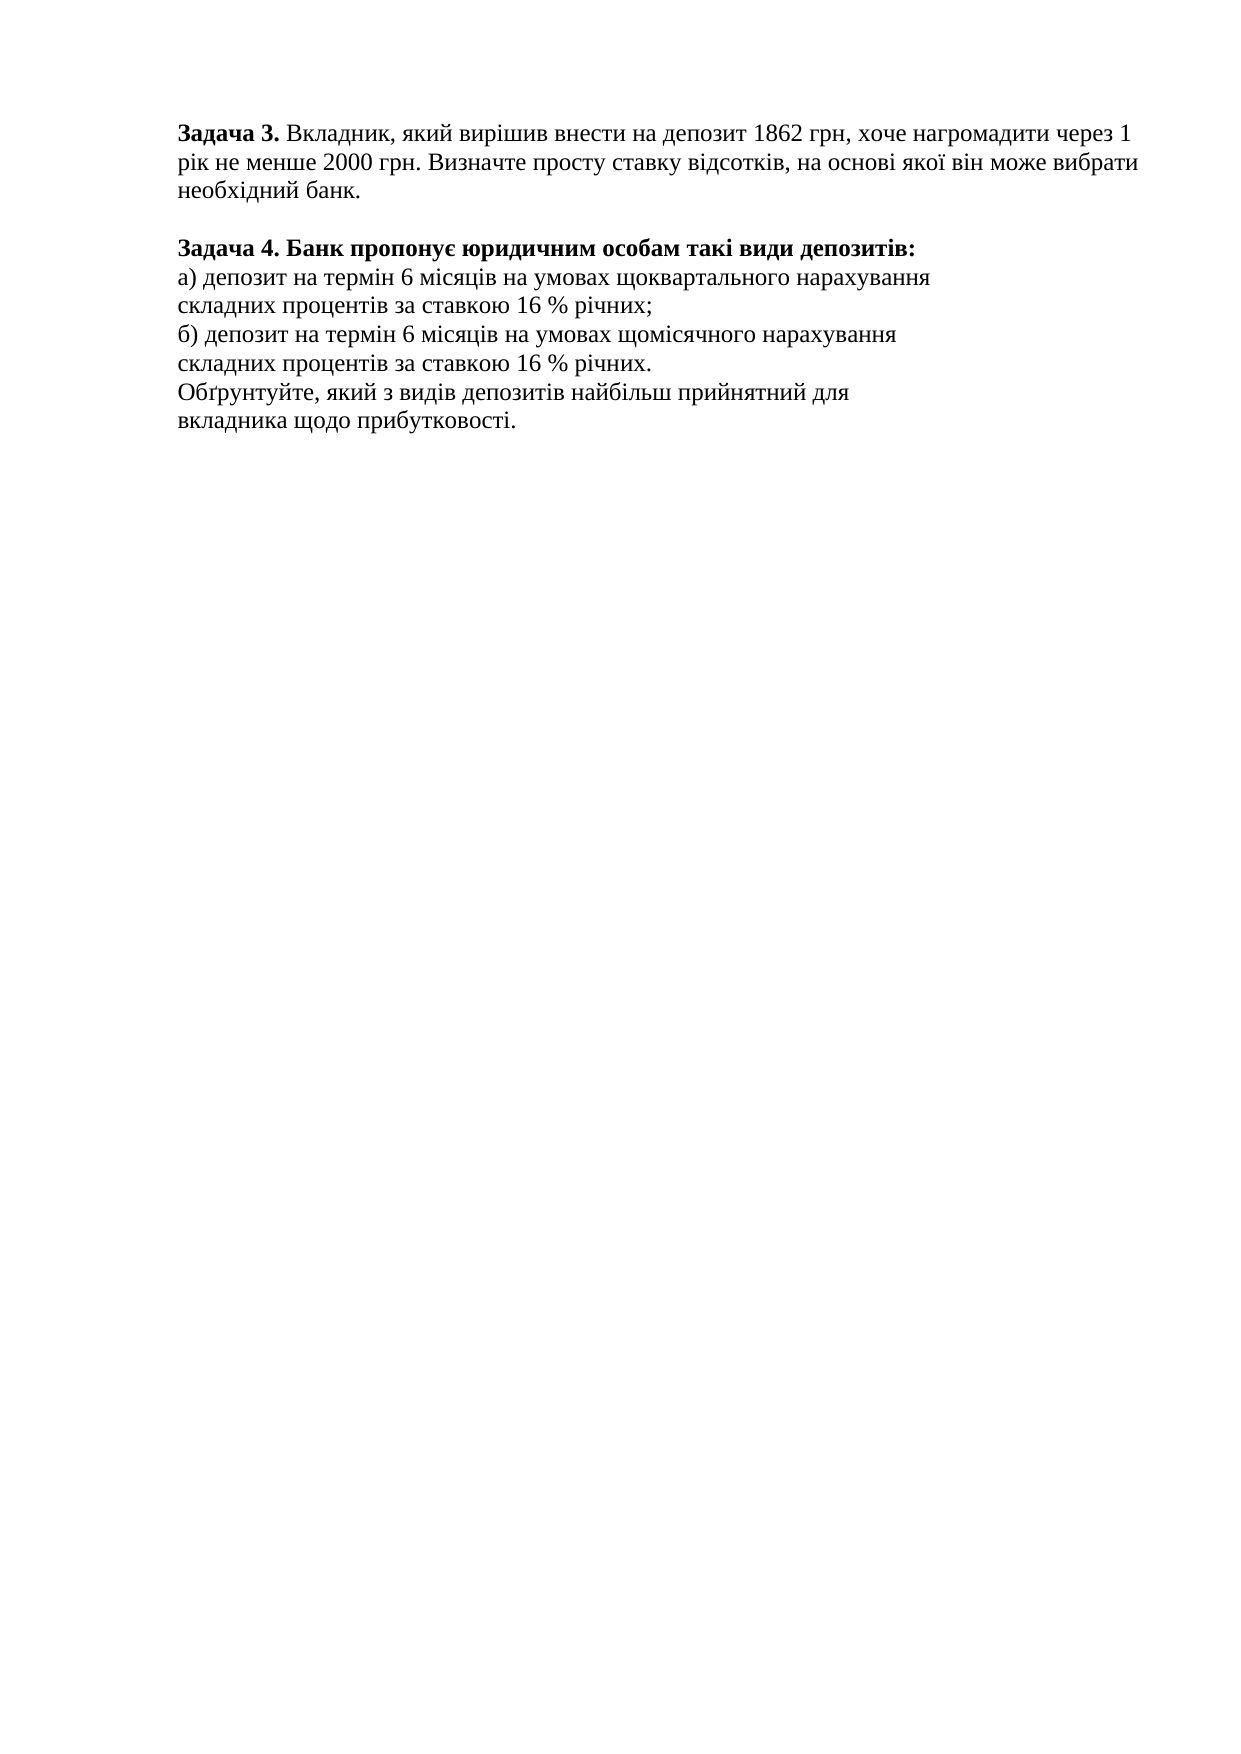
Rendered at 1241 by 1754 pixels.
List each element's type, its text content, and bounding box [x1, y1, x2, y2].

text Задача 4. Банк пропонує юридичним особам такі види депозитів: [177, 233, 1152, 262]
text б) депозит на термін 6 місяців на умовах щомісячного нарахування [177, 319, 1152, 348]
text Задача 3. Вкладник, який вирішив внести на депозит 1862 грн, хоче нагромадити через 1 рік не менше 2000 грн. Визначте просту ставку відсотків, на основі якої він може вибрати необхідний банк. [177, 118, 1152, 204]
text складних процентів за ставкою 16 % річних. [177, 348, 1152, 377]
text вкладника щодо прибутковості. [177, 406, 1152, 434]
text а) депозит на термін 6 місяців на умовах щоквартального нарахування [177, 262, 1152, 291]
text складних процентів за ставкою 16 % річних; [177, 291, 1152, 319]
text Обґрунтуйте, який з видів депозитів найбільш прийнятний для [177, 377, 1152, 406]
